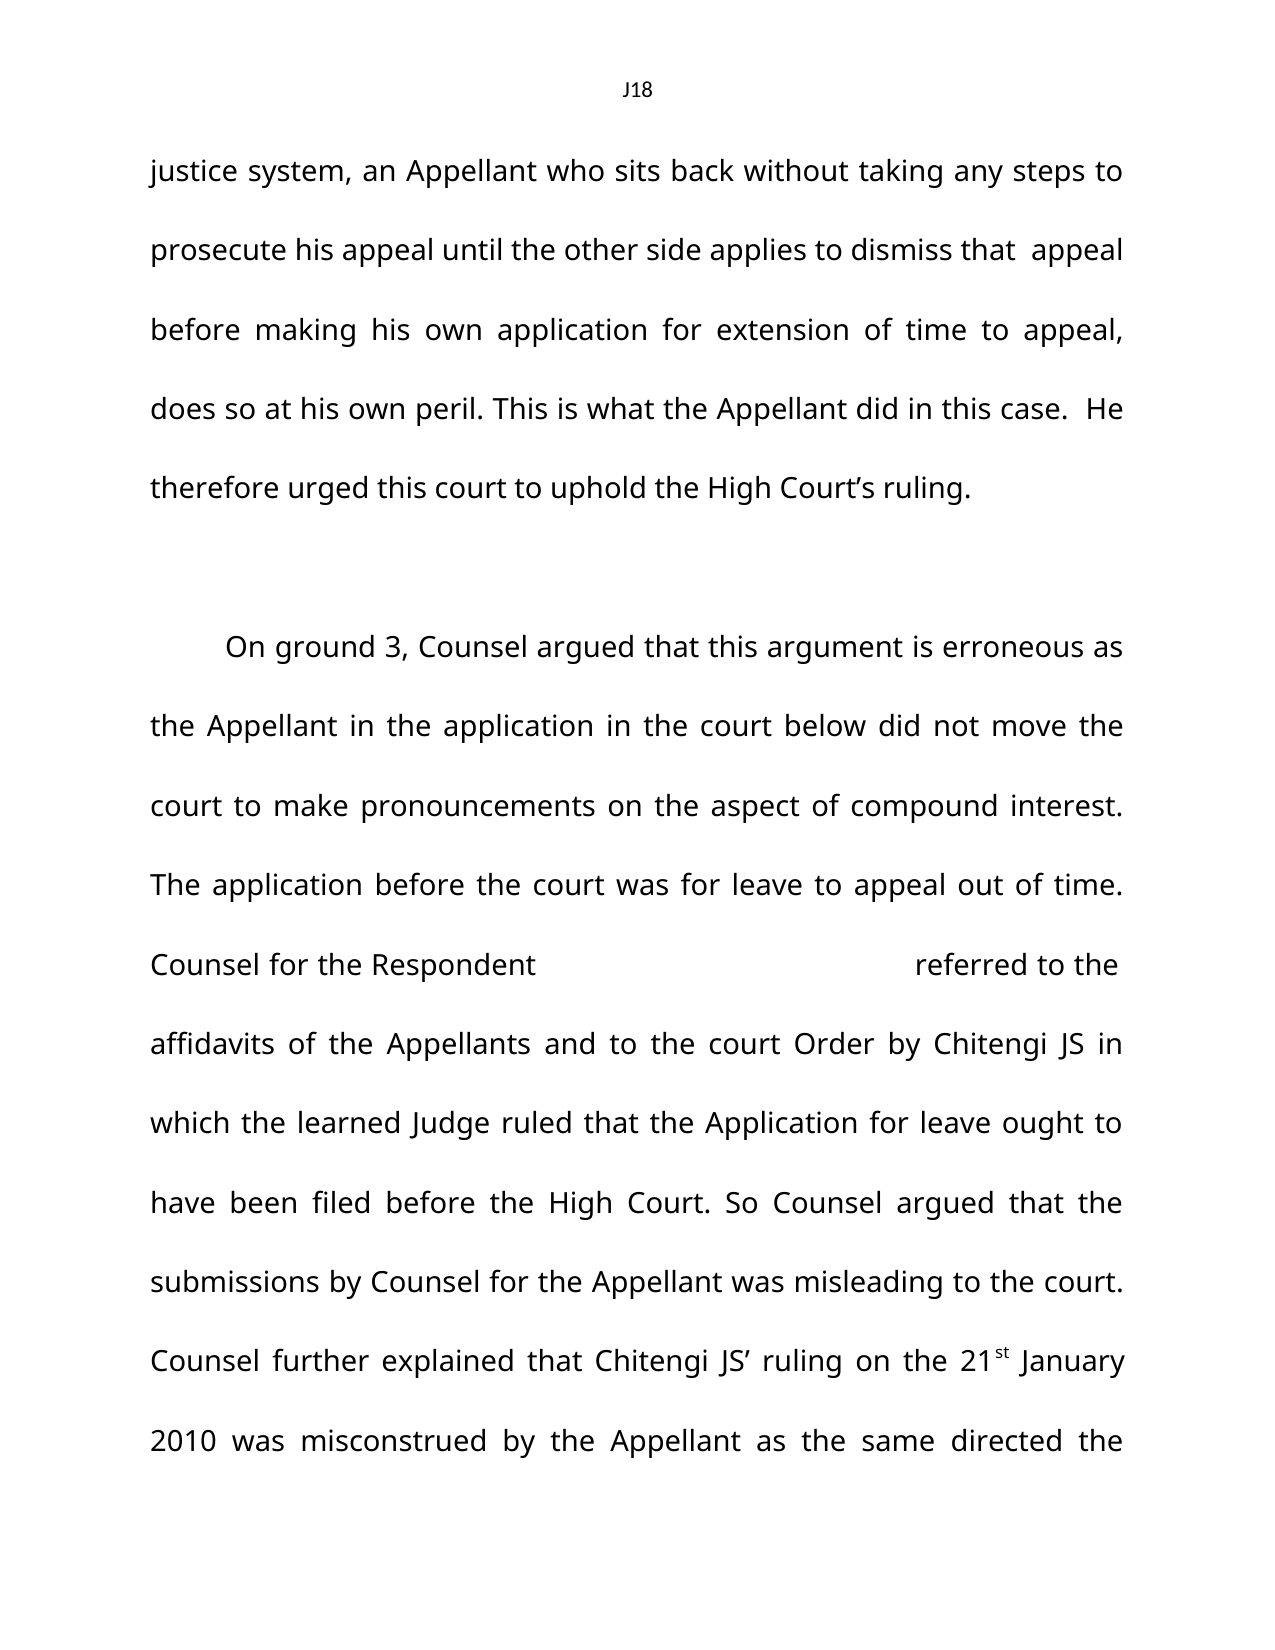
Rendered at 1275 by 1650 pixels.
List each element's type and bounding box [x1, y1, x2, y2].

text [150, 150, 1125, 507]
text [150, 626, 1125, 1460]
